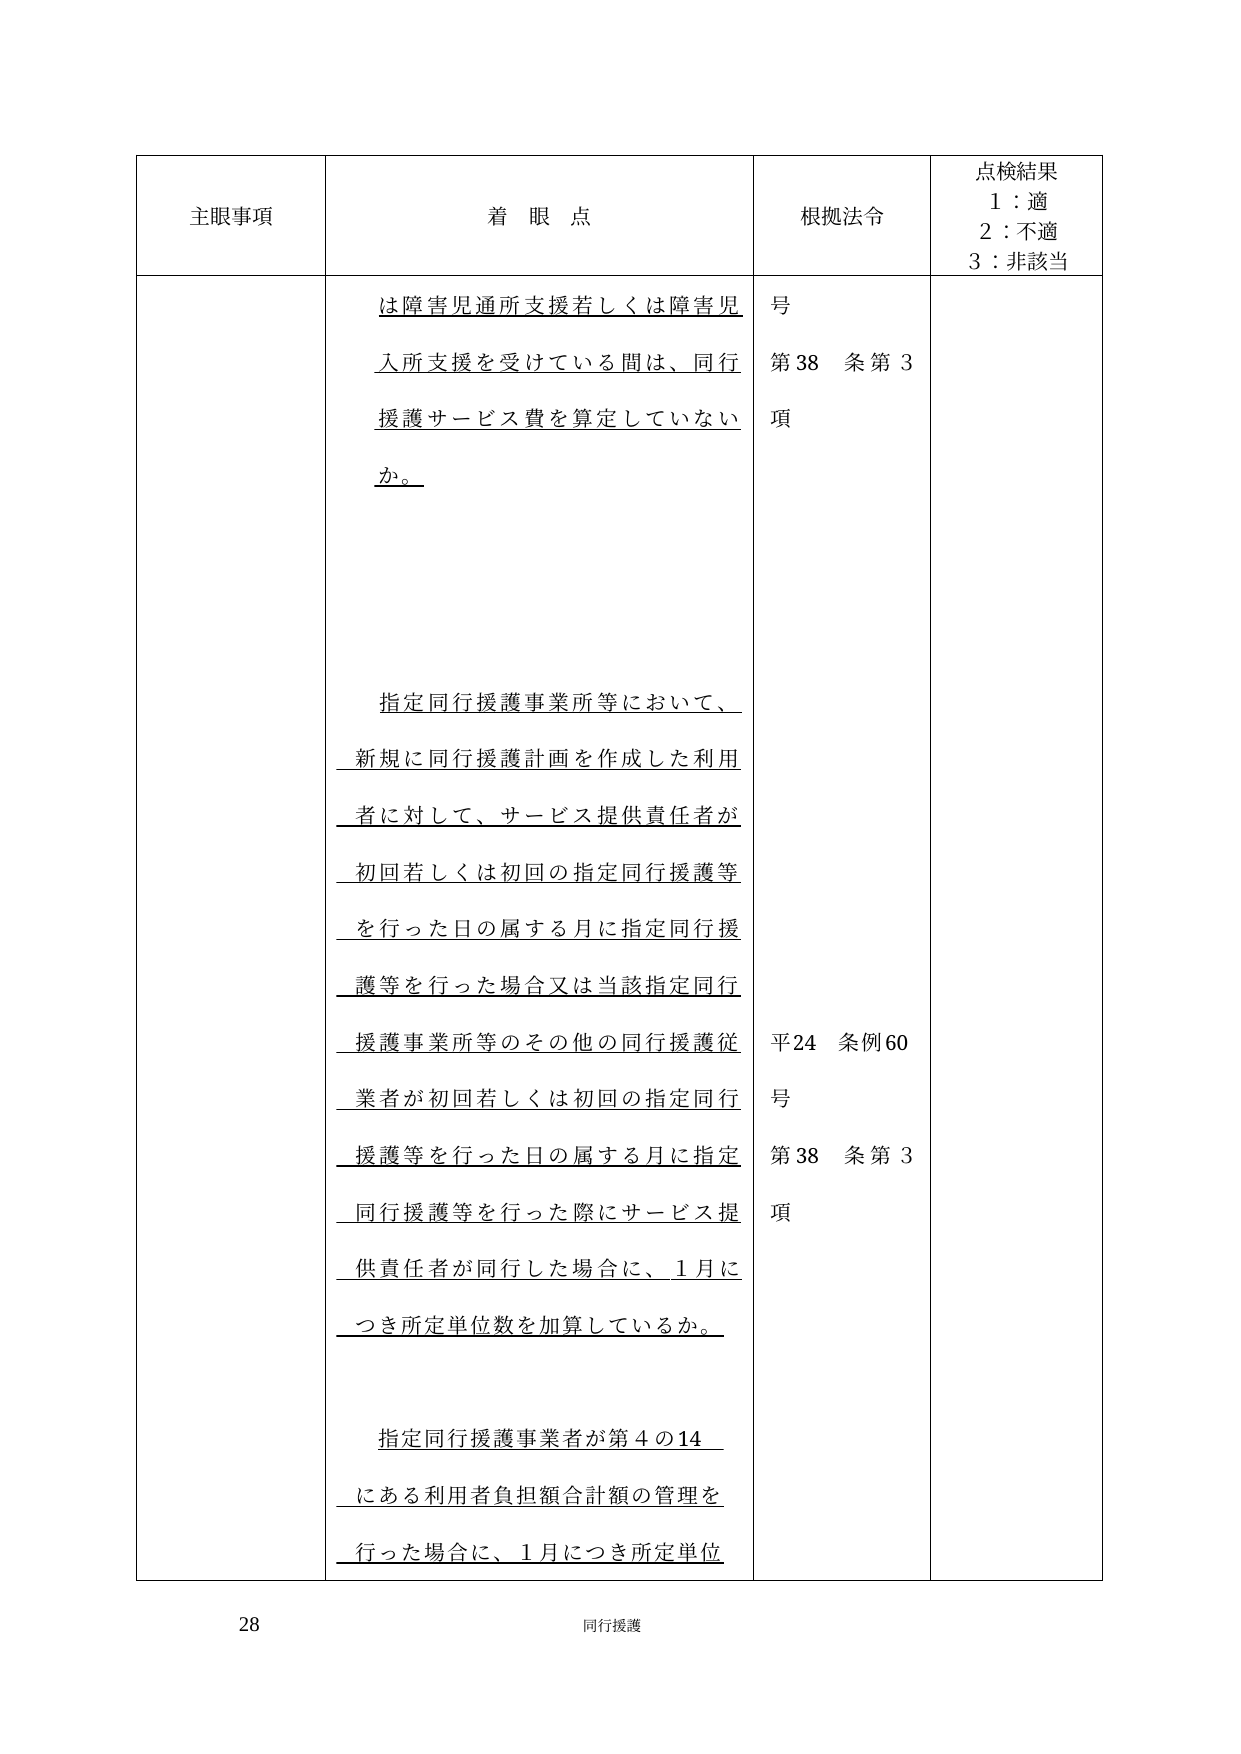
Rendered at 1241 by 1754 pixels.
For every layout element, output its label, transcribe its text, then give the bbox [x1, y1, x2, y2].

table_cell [326, 276, 753, 1580]
table_header 点検結果 １：適 ２：不適 ３：非該当 [931, 156, 1102, 275]
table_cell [137, 276, 325, 1580]
table_header 着 眼 点 [326, 156, 753, 275]
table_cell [754, 276, 930, 1580]
table_header 根拠法令 [754, 156, 930, 275]
table_header 主眼事項 [137, 156, 325, 275]
table_cell [931, 276, 1102, 1580]
